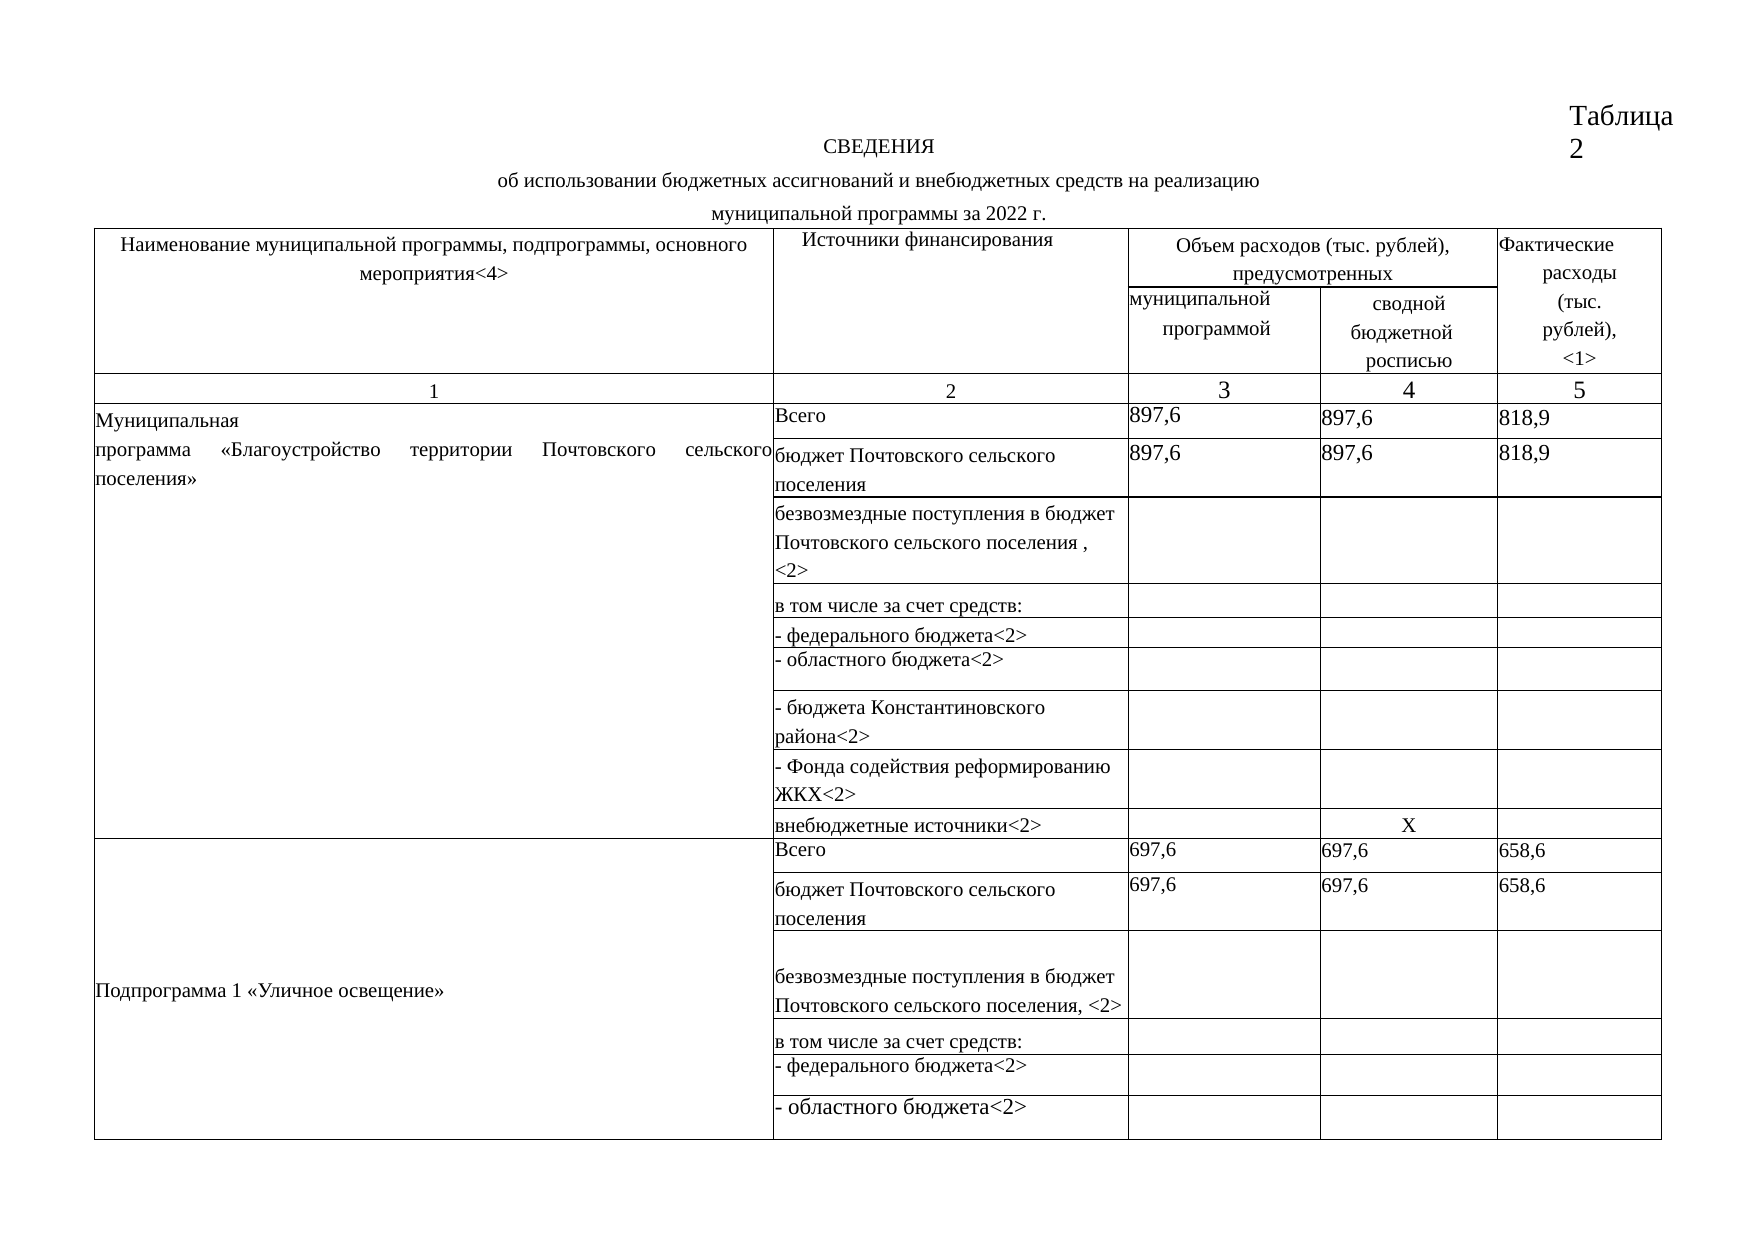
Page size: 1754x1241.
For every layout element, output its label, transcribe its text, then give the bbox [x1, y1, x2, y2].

table_cell 697,6 [1321, 839, 1497, 872]
table_cell [1498, 1096, 1661, 1138]
table_cell [1321, 691, 1497, 749]
table_cell [1129, 1019, 1320, 1053]
table_cell [1129, 498, 1320, 583]
table_cell [1129, 1096, 1320, 1138]
table_cell Всего [774, 839, 1128, 872]
table_cell [1498, 648, 1661, 690]
table_cell [1129, 1055, 1320, 1095]
table_cell [1321, 498, 1497, 583]
table_cell внебюджетные источники<2> [774, 809, 1128, 837]
table_cell 697,6 [1321, 873, 1497, 930]
table_cell [1129, 584, 1320, 617]
table_cell 2 [774, 374, 1128, 403]
table_cell Х [1321, 809, 1497, 837]
table_header Наименование муниципальной программы, подпрограммы, основного мероприятия<4> [95, 229, 773, 373]
table_cell в том числе за счет средств: [774, 584, 1128, 617]
table_cell Всего [774, 404, 1128, 438]
table_cell - федерального бюджета<2> [774, 1055, 1128, 1095]
table_cell [1498, 1019, 1661, 1053]
table_cell безвозмездные поступления в бюджет Почтовского сельского поселения , <2> [774, 498, 1128, 583]
table_cell бюджет Почтовского сельского поселения [774, 439, 1128, 496]
table_cell сводной бюджетной росписью [1321, 288, 1497, 373]
text СВЕДЕНИЯ [61, 127, 1697, 160]
table_cell [1129, 648, 1320, 690]
table_cell [1129, 691, 1320, 749]
table_cell муниципальной программой [1129, 288, 1320, 373]
table_cell [1129, 618, 1320, 647]
table_cell [1498, 750, 1661, 807]
table_cell 697,6 [1129, 839, 1320, 872]
table_cell безвозмездные поступления в бюджет Почтовского сельского поселения, <2> [774, 931, 1128, 1018]
table_cell - областного бюджета<2> [774, 1096, 1128, 1138]
table_cell 897,6 [1321, 439, 1497, 496]
table_cell [1498, 498, 1661, 583]
table_cell Подпрограмма 1 «Уличное освещение» [95, 839, 773, 1138]
table_cell [1321, 1055, 1497, 1095]
table_cell [1498, 618, 1661, 647]
table_cell Муниципальная программа «Благоустройство территории Почтовского сельского поселения» [95, 404, 773, 837]
table_cell в том числе за счет средств: [774, 1019, 1128, 1053]
table_cell [1129, 809, 1320, 837]
table_cell [1321, 1096, 1497, 1138]
table_cell [1321, 648, 1497, 690]
table_cell - федерального бюджета<2> [774, 618, 1128, 647]
table_cell [1129, 750, 1320, 807]
table_cell - бюджета Константиновского района<2> [774, 691, 1128, 749]
table_cell 1 [95, 374, 773, 403]
table_cell 4 [1321, 374, 1497, 403]
table_cell [1321, 1019, 1497, 1053]
table_header Фактические расходы (тыс. рублей), <1> [1498, 229, 1661, 373]
table_cell - Фонда содействия реформированию ЖКХ<2> [774, 750, 1128, 807]
table_cell бюджет Почтовского сельского поселения [774, 873, 1128, 930]
table_cell 658,6 [1498, 839, 1661, 872]
table_cell 897,6 [1129, 439, 1320, 496]
table_cell [1129, 931, 1320, 1018]
table_cell [1498, 691, 1661, 749]
table_cell [1321, 584, 1497, 617]
table_cell [1321, 931, 1497, 1018]
table_cell [1498, 931, 1661, 1018]
table_cell 697,6 [1129, 873, 1320, 930]
table_cell - областного бюджета<2> [774, 648, 1128, 690]
table_cell 818,9 [1498, 439, 1661, 496]
table_cell [1498, 584, 1661, 617]
table_cell 3 [1129, 374, 1320, 403]
table_cell 897,6 [1321, 404, 1497, 438]
table_header Источники финансирования [774, 229, 1128, 373]
table_header Объем расходов (тыс. рублей), предусмотренных [1129, 229, 1497, 286]
table_cell 818,9 [1498, 404, 1661, 438]
table_cell [1321, 750, 1497, 807]
table_cell 658,6 [1498, 873, 1661, 930]
table_cell [1498, 809, 1661, 837]
table_cell 5 [1498, 374, 1661, 403]
table_cell [1321, 618, 1497, 647]
text муниципальной программы за 2022 г. [61, 194, 1697, 227]
table_cell [1498, 1055, 1661, 1095]
table_cell 897,6 [1129, 404, 1320, 438]
text об использовании бюджетных ассигнований и внебюджетных средств на реализацию [61, 160, 1697, 194]
